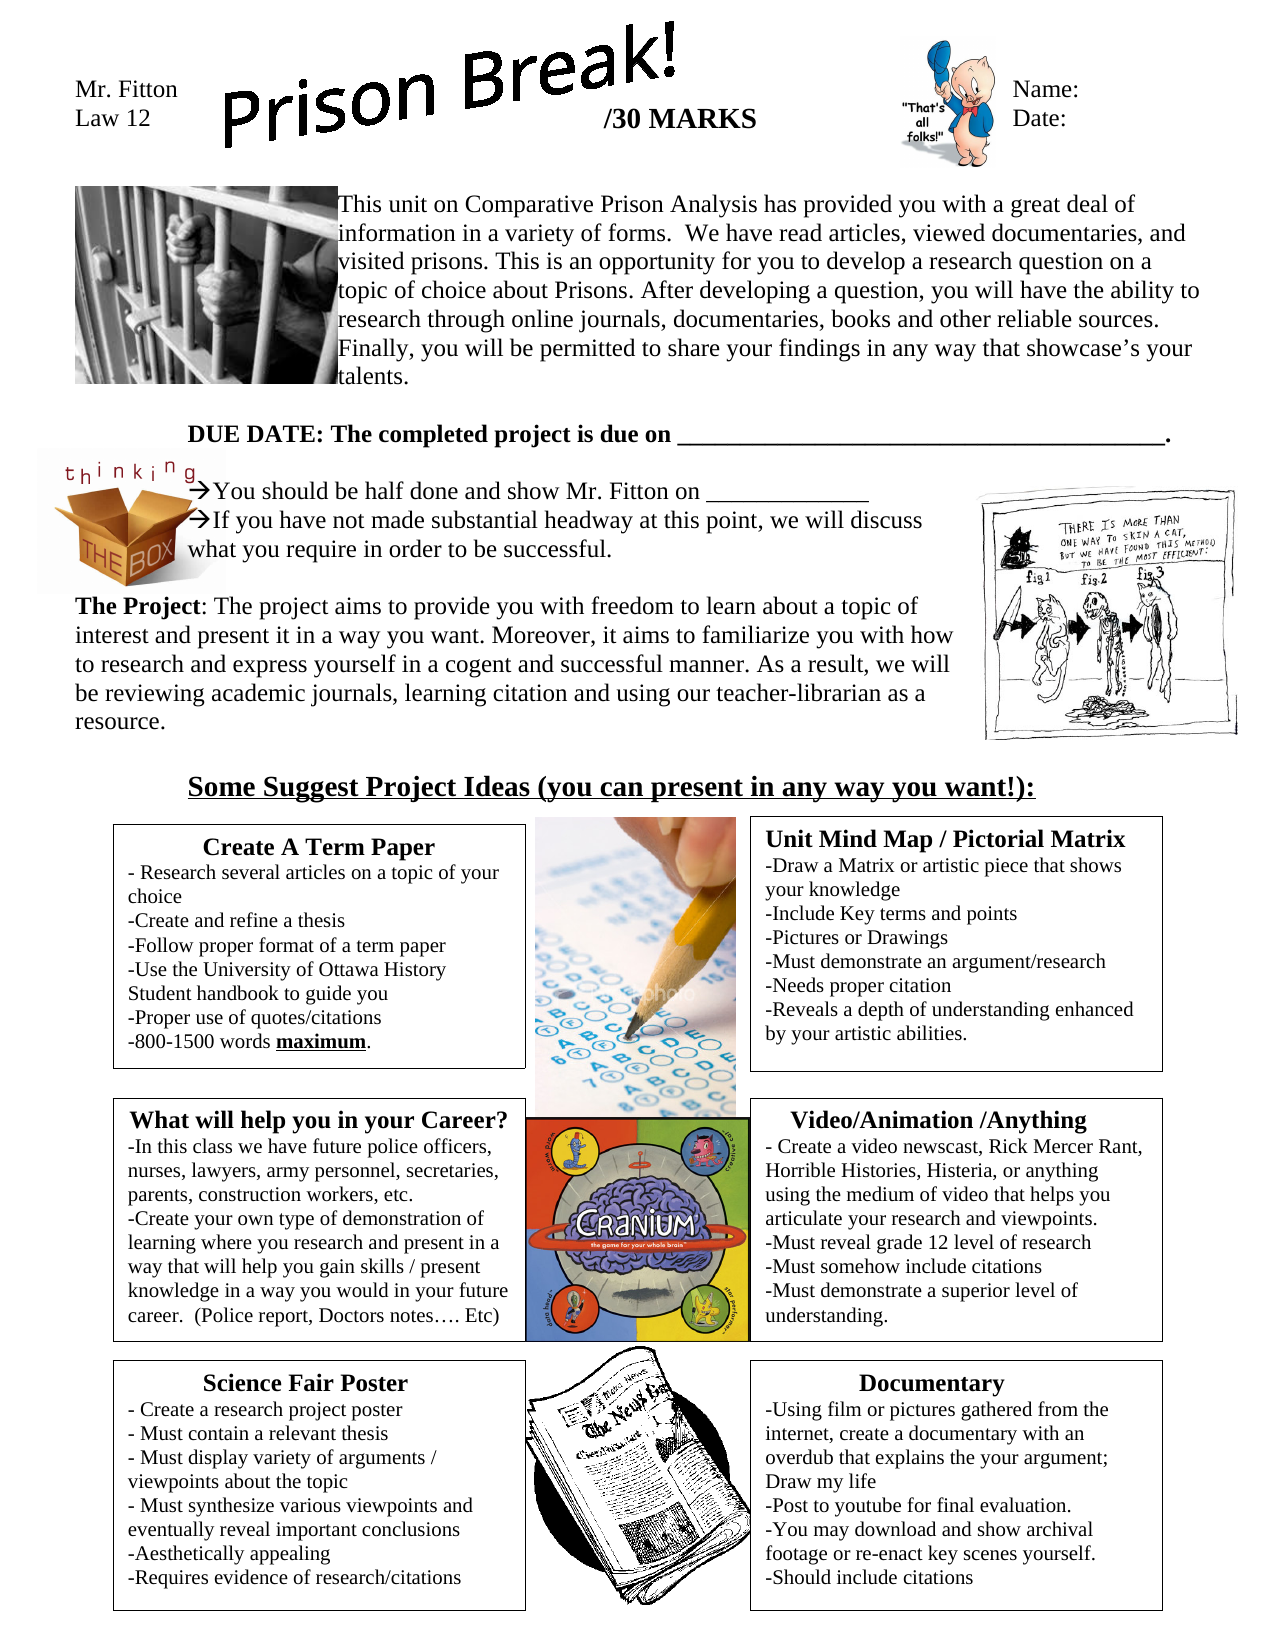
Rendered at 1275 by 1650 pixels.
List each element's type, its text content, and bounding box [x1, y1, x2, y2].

picture [75, 186, 338, 384]
text You should be half done and show Mr. Fitton on _____________ [187, 476, 1237, 505]
picture [37, 448, 226, 594]
picture [975, 486, 1238, 740]
picture [900, 131, 996, 168]
text If you have not made substantial headway at this point, we will discuss what you require in order to be successful. [187, 505, 1237, 563]
text Mr. Fitton Name: [75, 74, 1275, 103]
picture [900, 36, 996, 74]
text DUE DATE: The completed project is due on _______________________________________. [112, 419, 1237, 448]
text The Project: The project aims to provide you with freedom to learn about a topic of interest and present it in a way you want. Moreover, it aims to familiarize you with how to research and express yourself in a cogent and successful manner. As a result, we will be reviewing academic journals, learning citation and using our teacher-librarian as a resource. [75, 591, 1237, 735]
text Law 12 Date: [75, 103, 1275, 131]
text This unit on Comparative Prison Analysis has provided you with a great deal of information in a variety of forms. We have read articles, viewed documentaries, and visited prisons. This is an opportunity for you to develop a research question on a topic of choice about Prisons. After developing a question, you will have the ability to research through online journals, documentaries, books and other reliable sources. Finally, you will be permitted to share your findings in any way that showcase’s your talents. [75, 189, 1200, 390]
picture [524, 817, 757, 1606]
text Some Suggest Project Ideas (you can present in any way you want!): [187, 769, 1162, 802]
